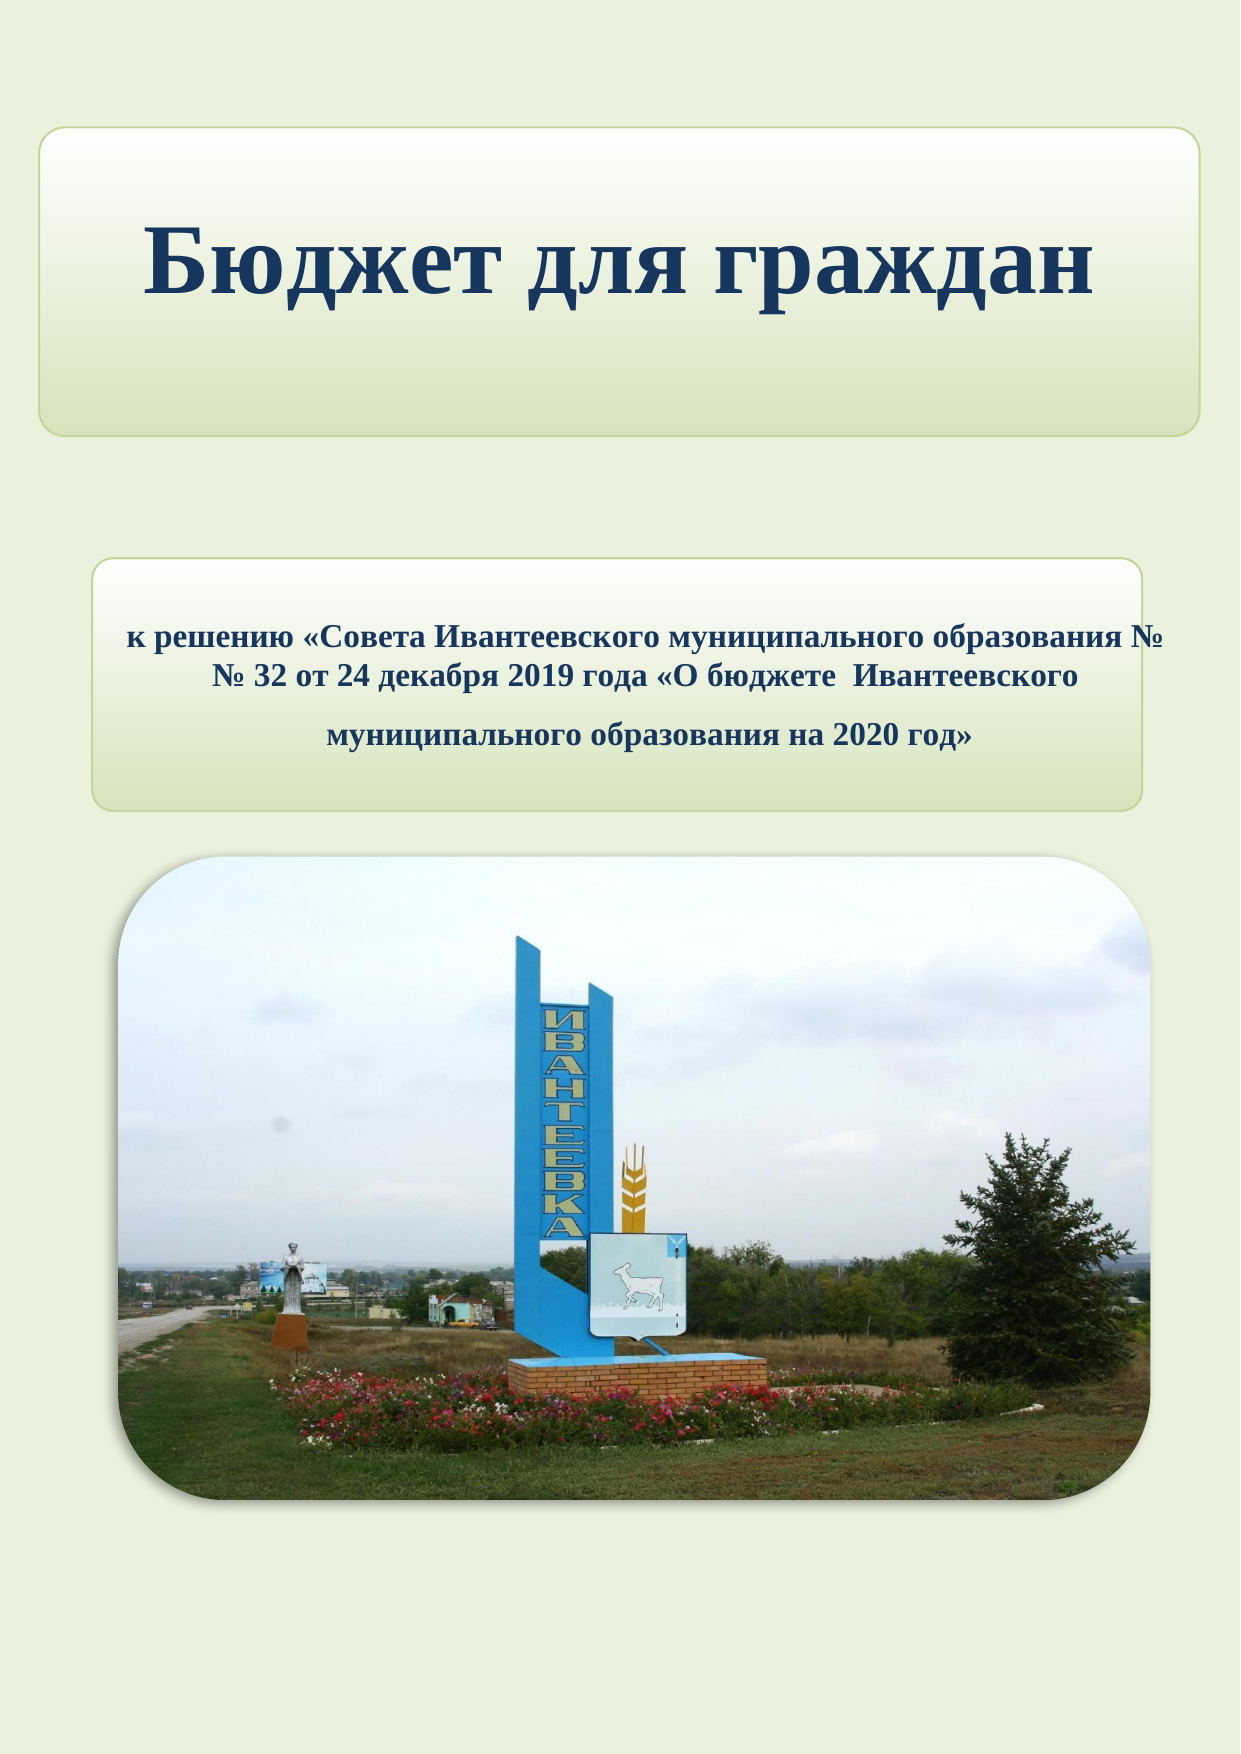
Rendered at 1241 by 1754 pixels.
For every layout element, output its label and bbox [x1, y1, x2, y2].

picture [118, 856, 1151, 1500]
